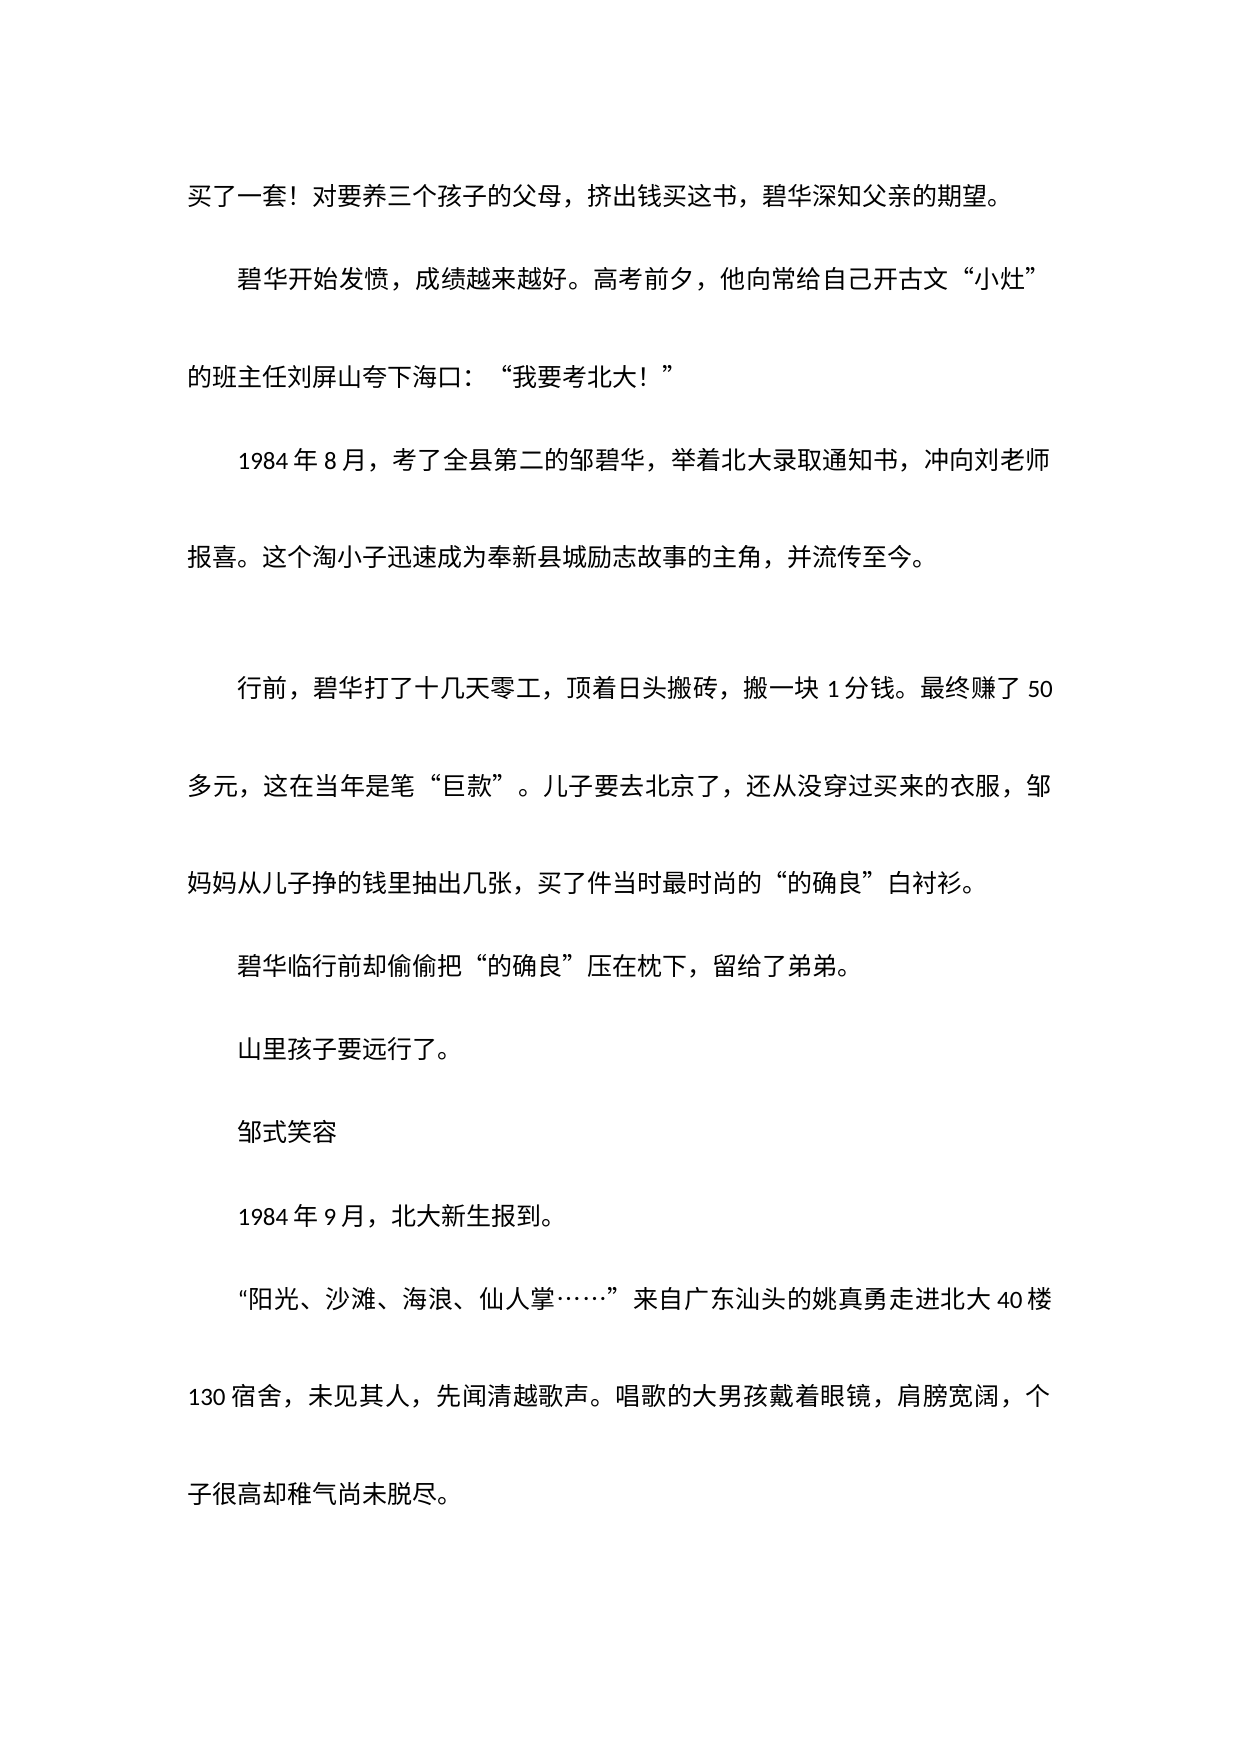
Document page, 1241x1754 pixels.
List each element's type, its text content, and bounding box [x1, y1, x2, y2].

text 行前，碧华打了十几天零工，顶着日头搬砖，搬一块1分钱。最终赚了50多元，这在当年是笔“巨款”。儿子要去北京了，还从没穿过买来的衣服，邹妈妈从儿子挣的钱里抽出几张，买了件当时最时尚的“的确良”白衬衫。 [187, 654, 1053, 914]
text “阳光、沙滩、海浪、仙人掌……”来自广东汕头的姚真勇走进北大40楼130宿舍，未见其人，先闻清越歌声。唱歌的大男孩戴着眼镜，肩膀宽阔，个子很高却稚气尚未脱尽。 [187, 1265, 1053, 1525]
text 邹式笑容 [187, 1098, 1053, 1163]
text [187, 162, 1053, 227]
text 山里孩子要远行了。 [187, 1015, 1053, 1080]
text 碧华开始发愤，成绩越来越好。高考前夕，他向常给自己开古文“小灶”的班主任刘屏山夸下海口：“我要考北大！” [187, 245, 1053, 408]
text 1984年9月，北大新生报到。 [187, 1182, 1053, 1247]
text 1984年8月，考了全县第二的邹碧华，举着北大录取通知书，冲向刘老师报喜。这个淘小子迅速成为奉新县城励志故事的主角，并流传至今。 [187, 426, 1053, 588]
text 碧华临行前却偷偷把“的确良”压在枕下，留给了弟弟。 [187, 932, 1053, 997]
